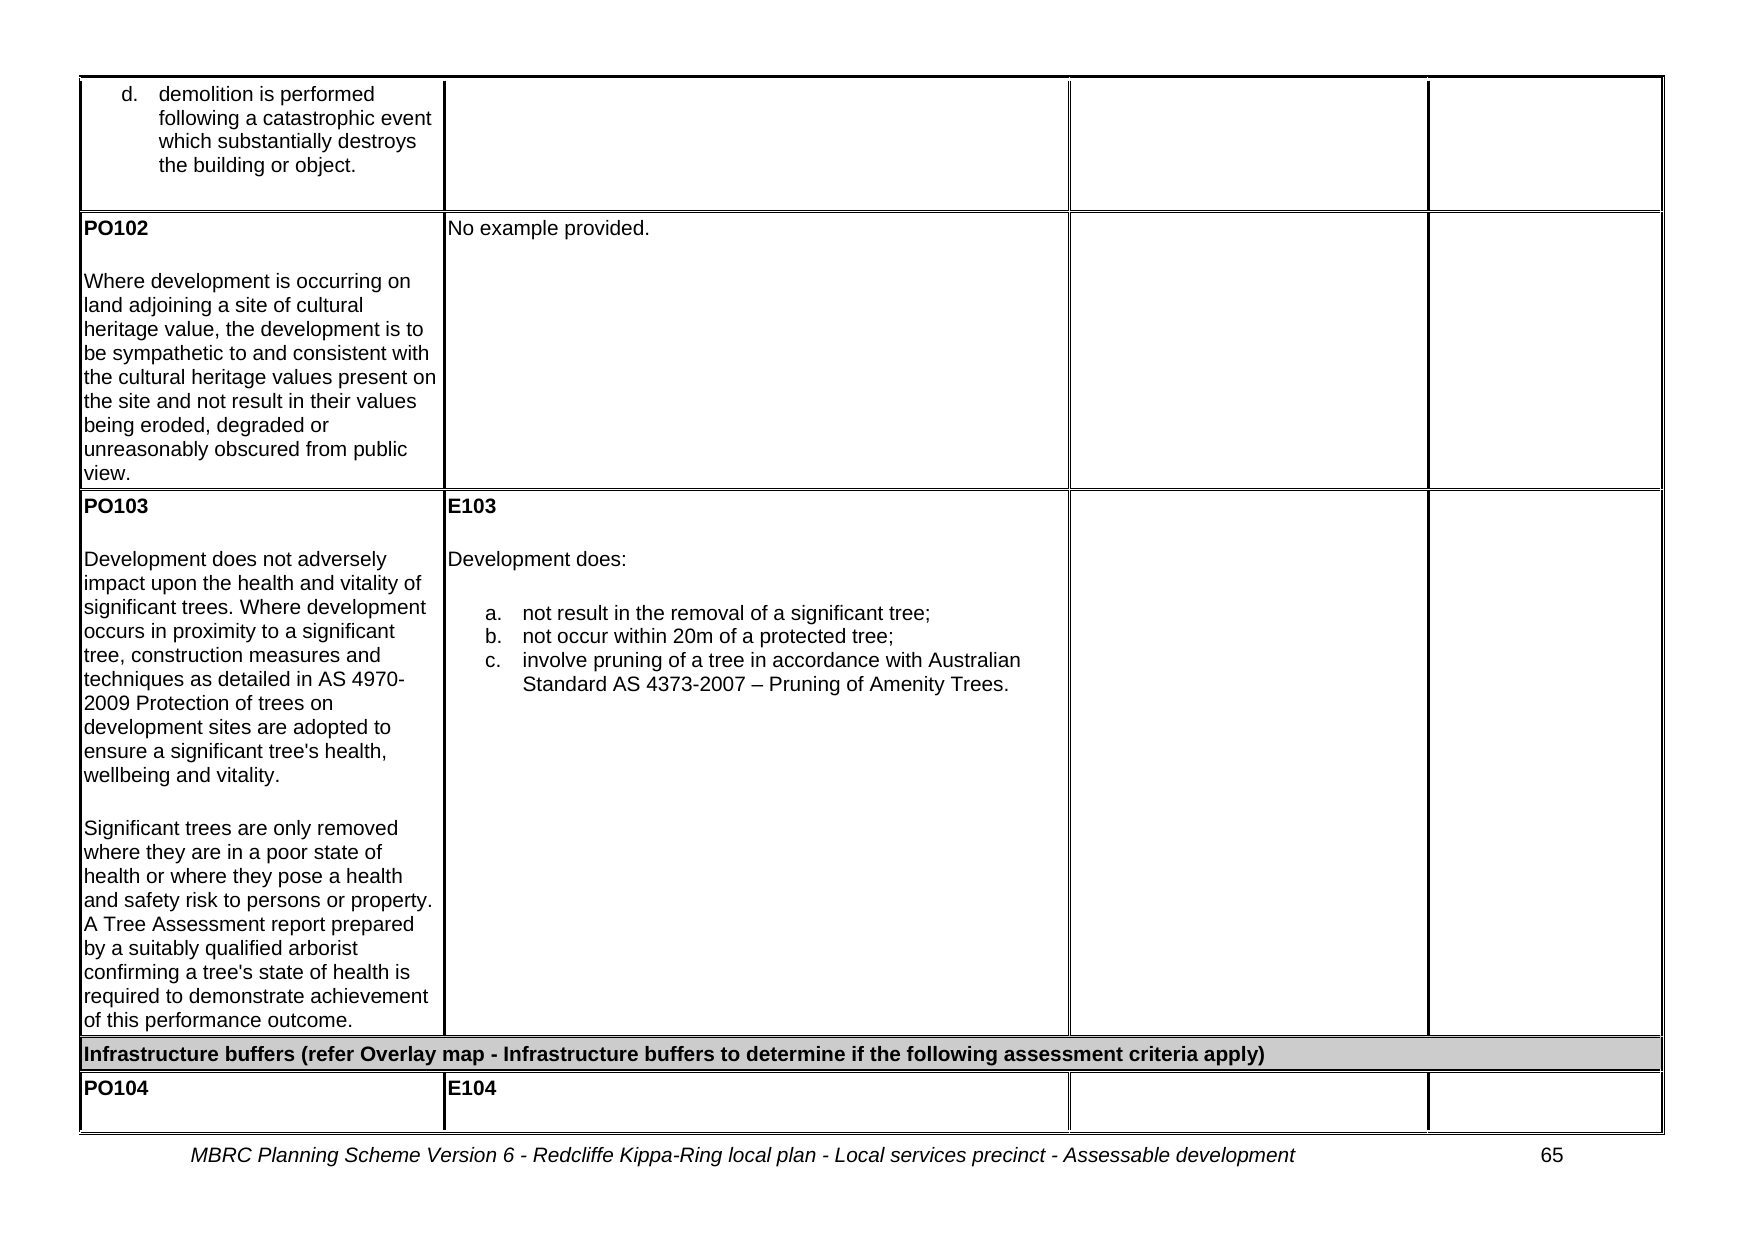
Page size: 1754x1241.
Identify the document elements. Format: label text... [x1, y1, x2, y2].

table_cell Infrastructure buffers (refer Overlay map - Infrastructure buffers to determine if the following assessment criteria apply) [80, 1035, 1663, 1069]
table_cell [1071, 213, 1427, 488]
table_cell [1430, 210, 1662, 488]
table_cell [1428, 78, 1661, 209]
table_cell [444, 78, 1069, 209]
table_cell PO103 Development does not adversely impact upon the health and vitality of significant trees. Where development occurs in proximity to a significant tree, construction measures and techniques as detailed in AS 4970-2009 Protection of trees on development sites are adopted to ensure a significant tree's health, wellbeing and vitality. Significant trees are only removed where they are in a poor state of health or where they pose a health and safety risk to persons or property. A Tree Assessment report prepared by a suitably qualified arborist confirming a tree's state of health is required to demonstrate achievement of this performance outcome. [82, 491, 443, 1035]
table_cell [1071, 491, 1427, 1035]
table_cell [80, 78, 444, 209]
table_cell No example provided. [446, 213, 1068, 488]
table_cell PO102 Where development is occurring on land adjoining a site of cultural heritage value, the development is to be sympathetic to and consistent with the cultural heritage values present on the site and not result in their values being eroded, degraded or unreasonably obscured from public view. [82, 213, 443, 488]
table_cell [1428, 1069, 1662, 1132]
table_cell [444, 1073, 1069, 1132]
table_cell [80, 1073, 444, 1132]
table_cell [1428, 488, 1663, 1035]
table_cell [1070, 1073, 1428, 1132]
table_cell [1070, 77, 1428, 209]
table_cell E103 Development does: not result in the removal of a significant tree; not occur within 20m of a protected tree; involve pruning of a tree in accordance with Australian Standard AS 4373-2007 – Pruning of Amenity Trees. [446, 491, 1068, 1035]
